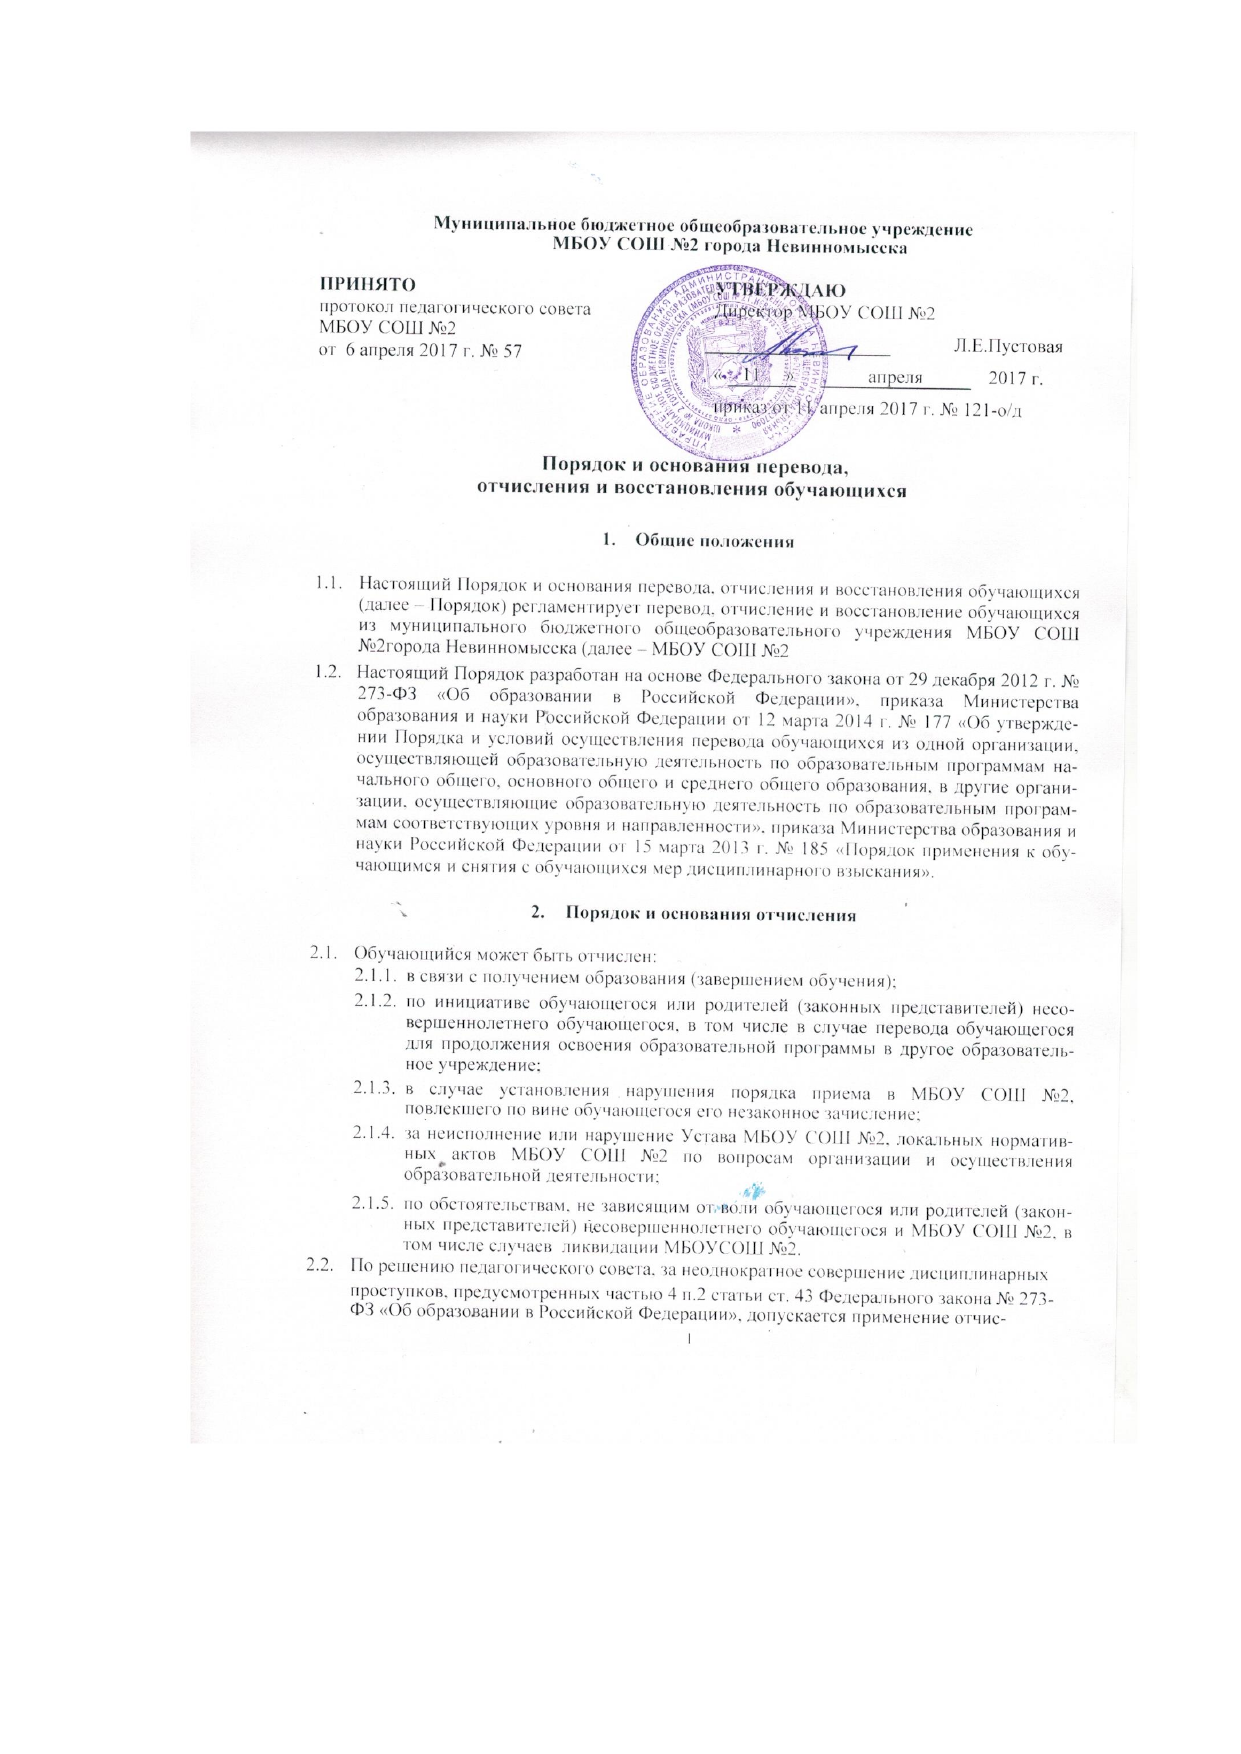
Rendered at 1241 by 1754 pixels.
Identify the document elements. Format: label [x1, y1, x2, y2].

picture [177, 118, 1151, 1458]
